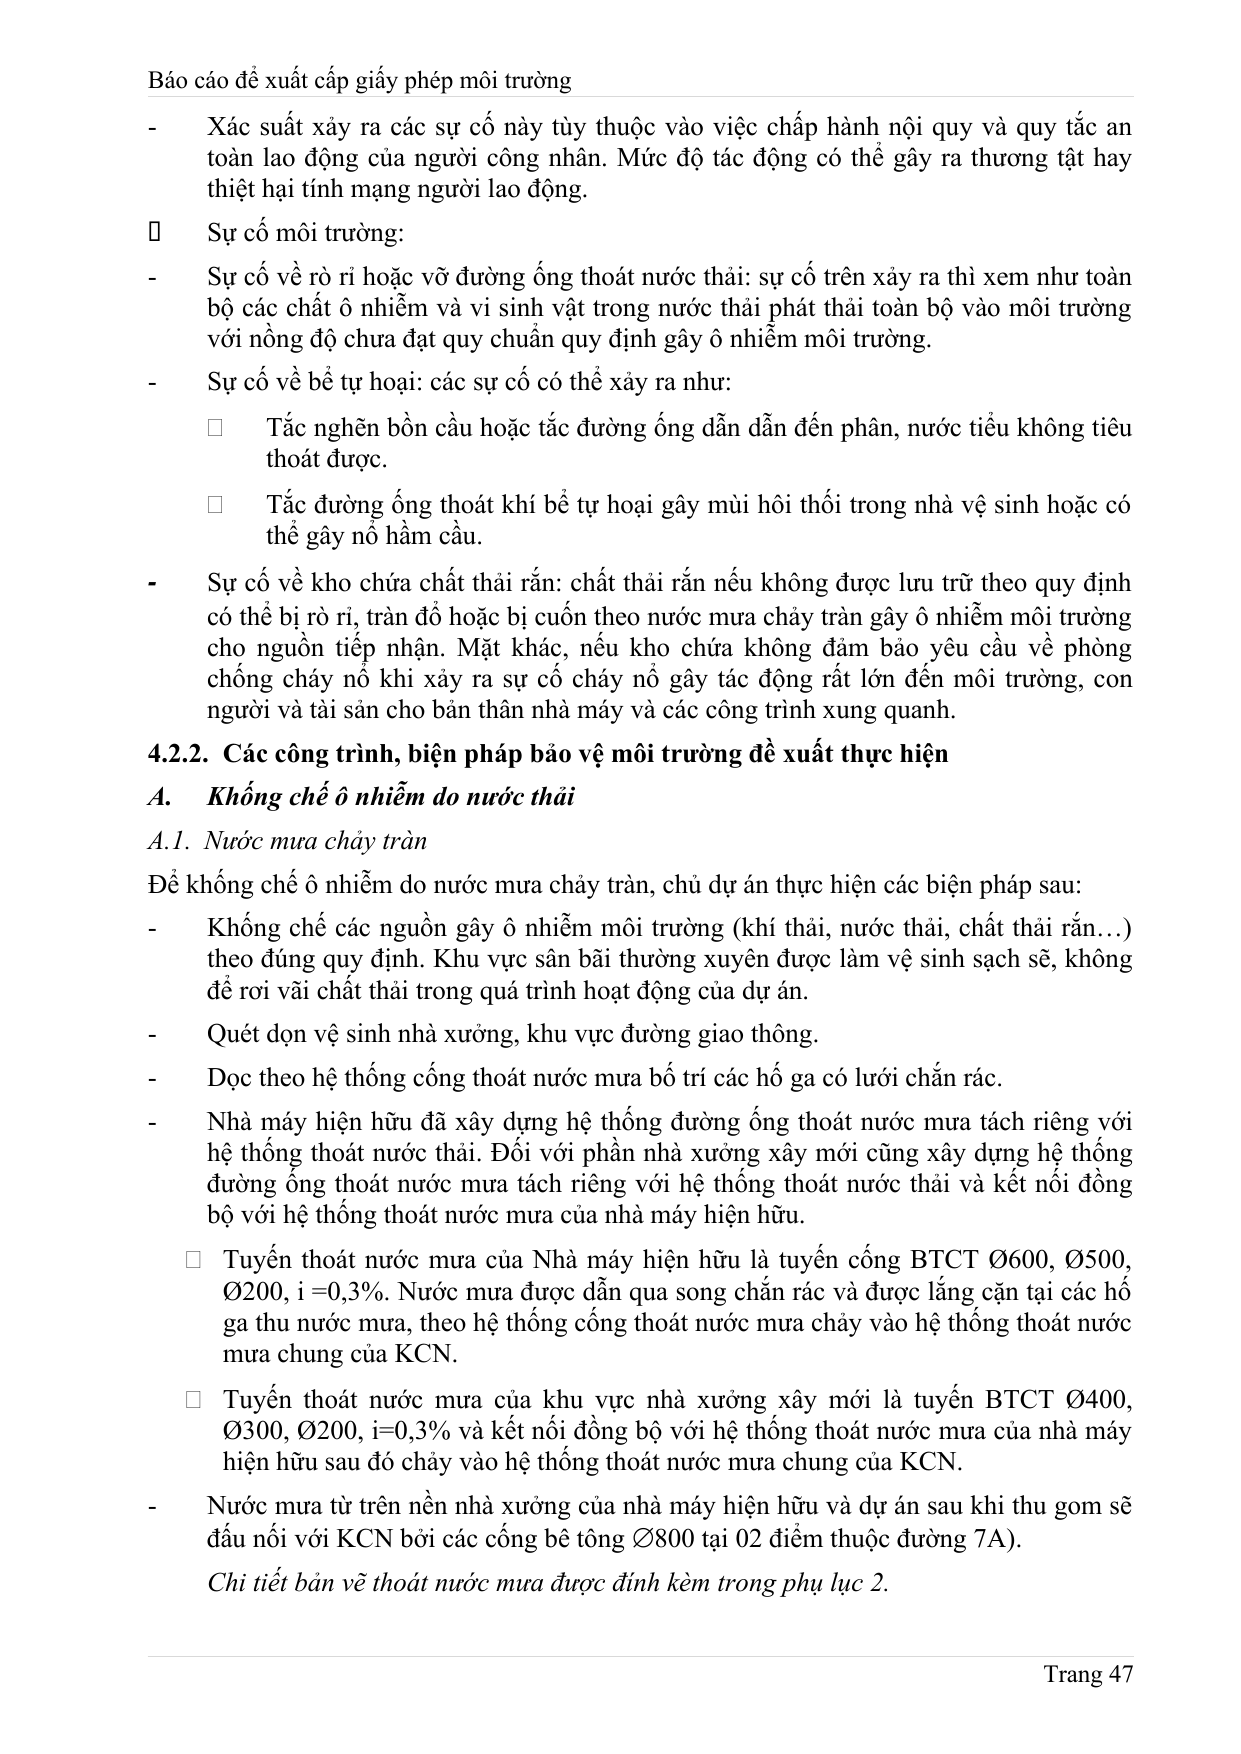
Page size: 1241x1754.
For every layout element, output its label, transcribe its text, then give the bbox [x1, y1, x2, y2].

list Tuyến thoát nước mưa của khu vực nhà xưởng xây mới là tuyến BTCT Ø400, Ø300, Ø200, i=0,3% và kết nối đồng bộ với hệ thống thoát nước mưa của nhà máy hiện hữu sau đó chảy vào hệ thống thoát nước mưa chung của KCN. [185, 1381, 1134, 1476]
list Sự cố về bể tự hoại: các sự cố có thể xảy ra như: [148, 366, 1134, 397]
list Tắc đường ống thoát khí bể tự hoại gây mùi hôi thối trong nhà vệ sinh hoặc có thể gây nổ hầm cầu. [207, 486, 1134, 550]
list Sự cố môi trường: [148, 216, 1134, 247]
list Khống chế các nguồn gây ô nhiễm môi trường (khí thải, nước thải, chất thải rắn…) theo đúng quy định. Khu vực sân bãi thường xuyên được làm vệ sinh sạch sẽ, không để rơi vãi chất thải trong quá trình hoạt động của dự án. [148, 911, 1134, 1005]
list Dọc theo hệ thống cống thoát nước mưa bố trí các hố ga có lưới chắn rác. [148, 1061, 1134, 1092]
list Nhà máy hiện hữu đã xây dựng hệ thống đường ống thoát nước mưa tách riêng với hệ thống thoát nước thải. Đối với phần nhà xưởng xây mới cũng xây dựng hệ thống đường ống thoát nước mưa tách riêng với hệ thống thoát nước thải và kết nối đồng bộ với hệ thống thoát nước mưa của nhà máy hiện hữu. [148, 1105, 1134, 1229]
list Khống chế ô nhiễm do nước thải [148, 781, 1134, 812]
list Xác suất xảy ra các sự cố này tùy thuộc vào việc chấp hành nội quy và quy tắc an toàn lao động của người công nhân. Mức độ tác động có thể gây ra thương tật hay thiệt hại tính mạng người lao động. [148, 110, 1134, 203]
list Sự cố về kho chứa chất thải rắn: chất thải rắn nếu không được lưu trữ theo quy định có thể bị rò rỉ, tràn đổ hoặc bị cuốn theo nước mưa chảy tràn gây ô nhiễm môi trường cho nguồn tiếp nhận. Mặt khác, nếu kho chứa không đảm bảo yêu cầu về phòng chống cháy nổ khi xảy ra sự cố cháy nổ gây tác động rất lớn đến môi trường, con người và tài sản cho bản thân nhà máy và các công trình xung quanh. [148, 563, 1134, 724]
text Chi tiết bản vẽ thoát nước mưa được đính kèm trong phụ lục 2. [207, 1566, 1134, 1597]
list Các công trình, biện pháp bảo vệ môi trường đề xuất thực hiện [148, 737, 1134, 768]
list Sự cố về rò rỉ hoặc vỡ đường ống thoát nước thải: sự cố trên xảy ra thì xem như toàn bộ các chất ô nhiễm và vi sinh vật trong nước thải phát thải toàn bộ vào môi trường với nồng độ chưa đạt quy chuẩn quy định gây ô nhiễm môi trường. [148, 259, 1134, 353]
list Quét dọn vệ sinh nhà xưởng, khu vực đường giao thông. [148, 1017, 1134, 1048]
list Tuyến thoát nước mưa của Nhà máy hiện hữu là tuyến cống BTCT Ø600, Ø500, Ø200, i =0,3%. Nước mưa được dẫn qua song chắn rác và được lắng cặn tại các hố ga thu nước mưa, theo hệ thống cống thoát nước mưa chảy vào hệ thống thoát nước mưa chung của KCN. [185, 1242, 1134, 1368]
list Nước mưa từ trên nền nhà xưởng của nhà máy hiện hữu và dự án sau khi thu gom sẽ đấu nối với KCN bởi các cống bê tông 800 tại 02 điểm thuộc đường 7A). [148, 1489, 1134, 1553]
list Tắc nghẽn bồn cầu hoặc tắc đường ống dẫn dẫn đến phân, nước tiểu không tiêu thoát được. [207, 409, 1134, 473]
text Để khống chế ô nhiễm do nước mưa chảy tràn, chủ dự án thực hiện các biện pháp sau: [148, 868, 1134, 899]
subtitle Nước mưa chảy tràn [148, 824, 1134, 855]
